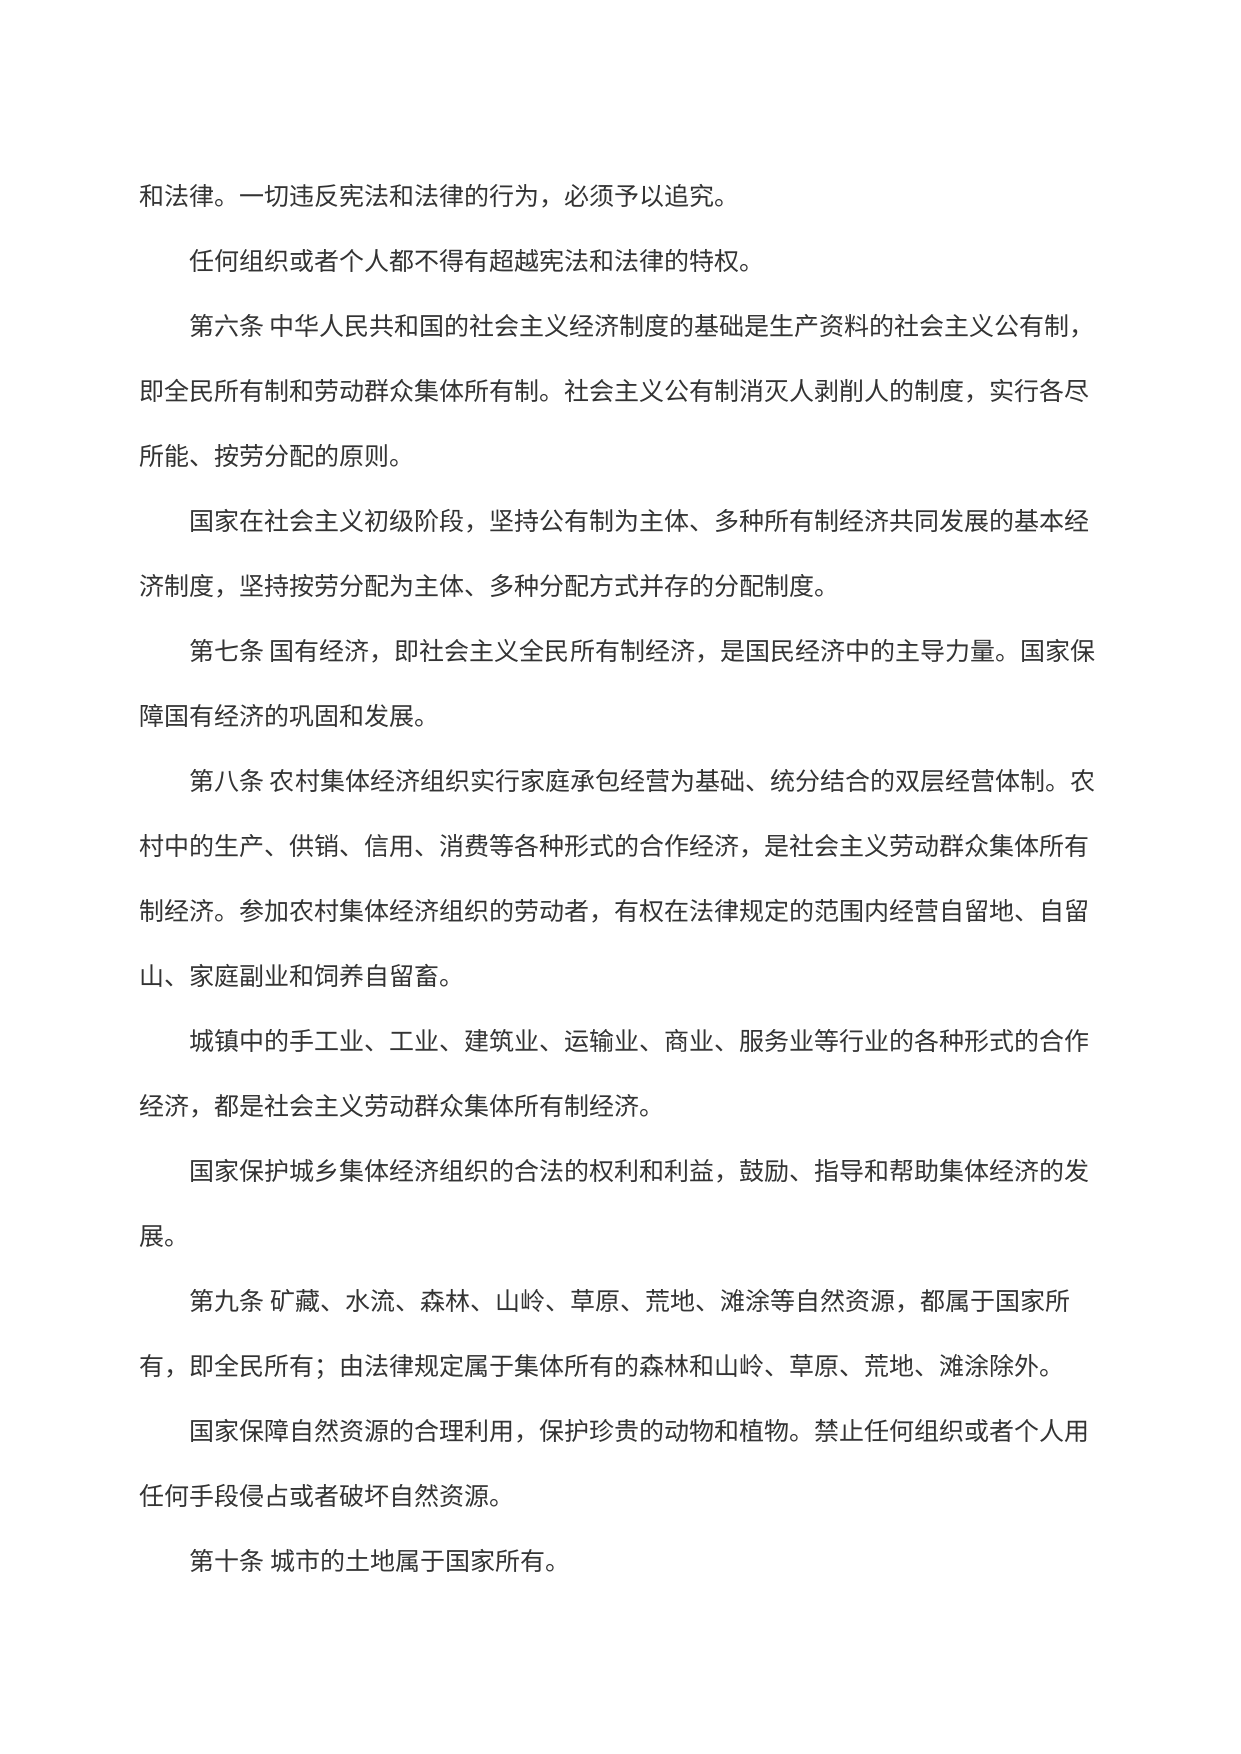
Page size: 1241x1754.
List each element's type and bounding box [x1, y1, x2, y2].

table_cell [139, 162, 1101, 1592]
